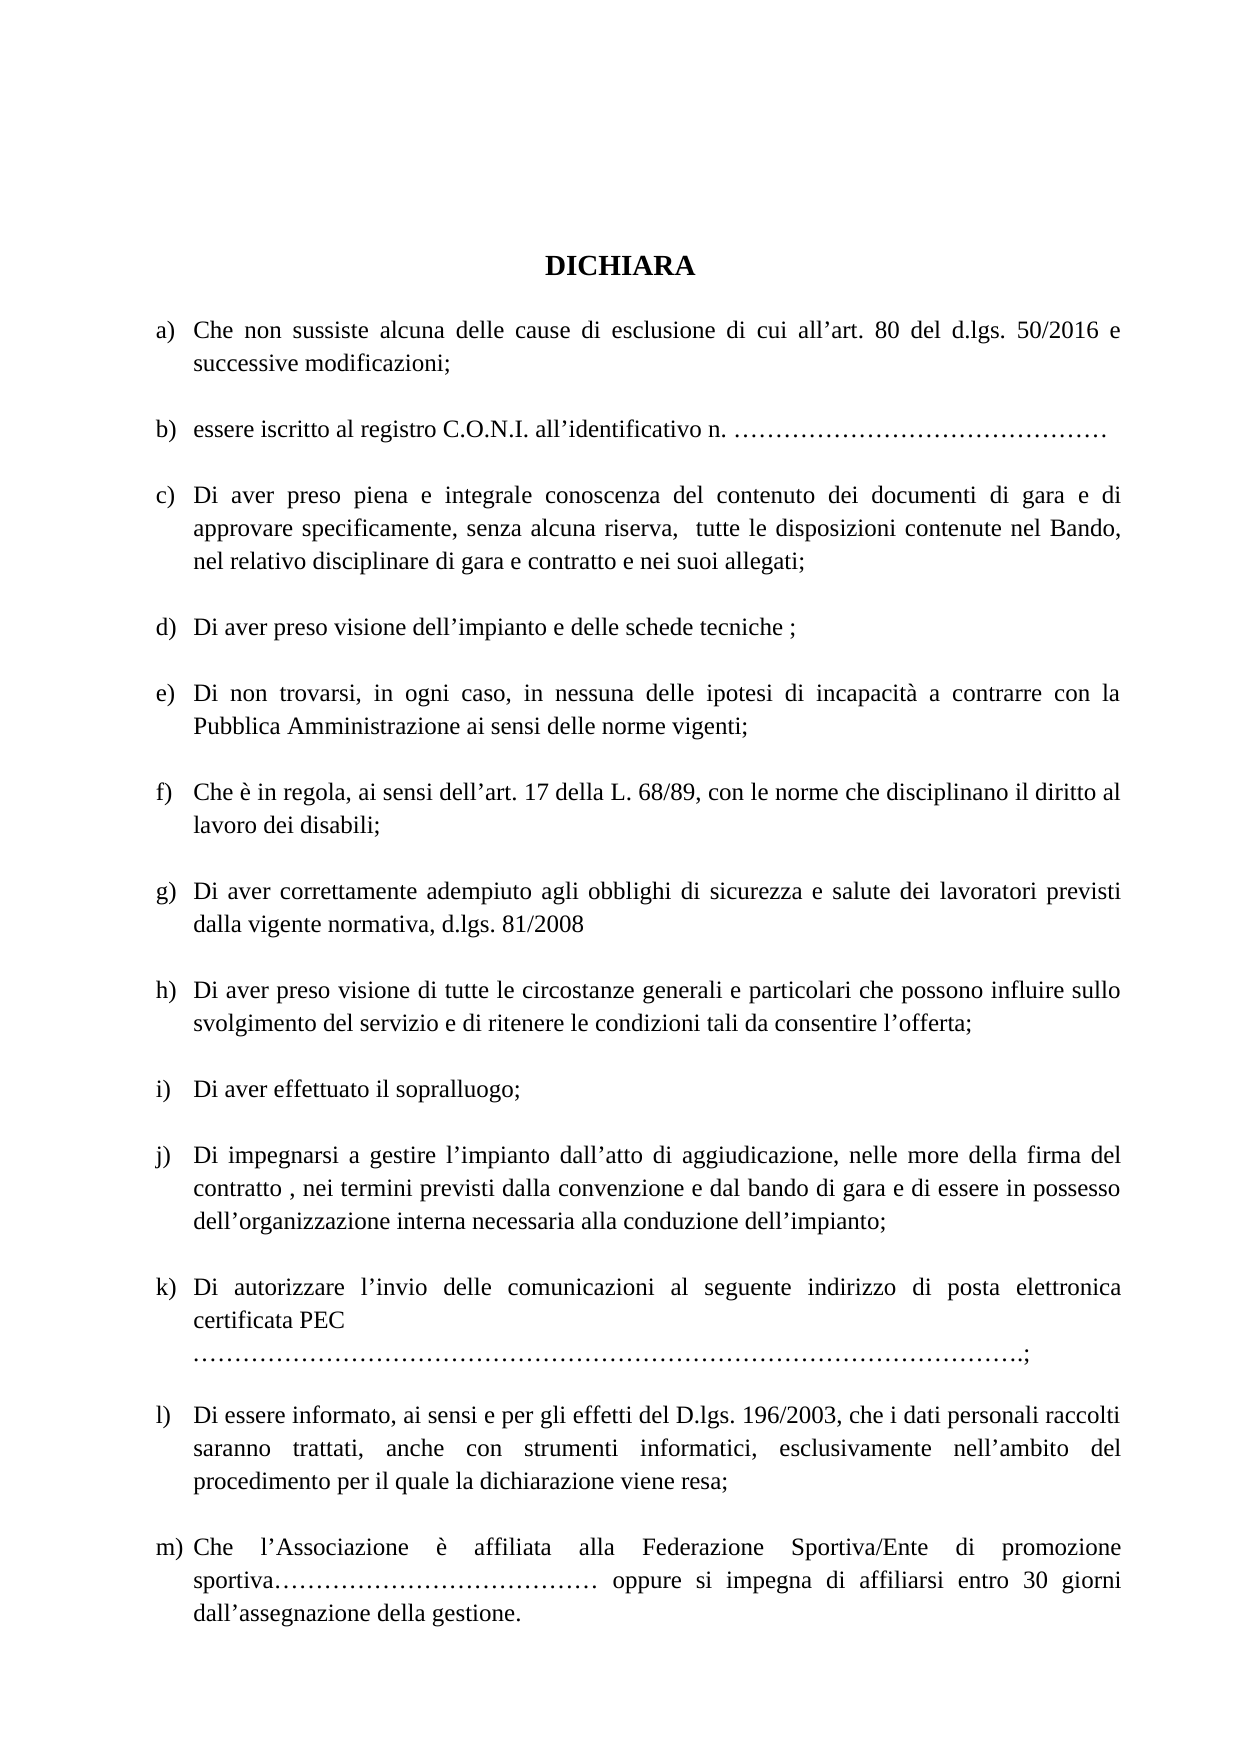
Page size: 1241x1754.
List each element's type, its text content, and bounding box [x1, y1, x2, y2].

list Di aver preso visione di tutte le circostanze generali e particolari che possono influire sullo svolgimento del servizio e di ritenere le condizioni tali da consentire l’offerta; [156, 975, 1122, 1037]
list Di autorizzare l’invio delle comunicazioni al seguente indirizzo di posta elettronica certificata PEC [156, 1272, 1122, 1334]
list Di aver effettuato il sopralluogo; [156, 1074, 1122, 1103]
list Di aver correttamente adempiuto agli obblighi di sicurezza e salute dei lavoratori previsti dalla vigente normativa, d.lgs. 81/2008 [156, 876, 1122, 938]
list Di impegnarsi a gestire l’impianto dall’atto di aggiudicazione, nelle more della firma del contratto , nei termini previsti dalla convenzione e dal bando di gara e di essere in possesso dell’organizzazione interna necessaria alla conduzione dell’impianto; [156, 1140, 1122, 1235]
list Di essere informato, ai sensi e per gli effetti del D.lgs. 196/2003, che i dati personali raccolti saranno trattati, anche con strumenti informatici, esclusivamente nell’ambito del procedimento per il quale la dichiarazione viene resa; [156, 1400, 1122, 1495]
list Di non trovarsi, in ogni caso, in nessuna delle ipotesi di incapacità a contrarre con la Pubblica Amministrazione ai sensi delle norme vigenti; [156, 678, 1122, 740]
list Che è in regola, ai sensi dell’art. 17 della L. 68/89, con le norme che disciplinano il diritto al lavoro dei disabili; [156, 777, 1122, 839]
text DICHIARA [118, 248, 1122, 282]
list ……………………………………………………………………………………….; [192, 1338, 1122, 1367]
list essere iscritto al registro C.O.N.I. all’identificativo n. ……………………………………… [156, 414, 1122, 443]
list Di aver preso piena e integrale conoscenza del contenuto dei documenti di gara e di approvare specificamente, senza alcuna riserva, tutte le disposizioni contenute nel Bando, nel relativo disciplinare di gara e contratto e nei suoi allegati; [156, 480, 1122, 575]
list Di aver preso visione dell’impianto e delle schede tecniche ; [156, 612, 1122, 641]
list Che l’Associazione è affiliata alla Federazione Sportiva/Ente di promozione sportiva………………………………… oppure si impegna di affiliarsi entro 30 giorni dall’assegnazione della gestione. [156, 1532, 1122, 1627]
list Che non sussiste alcuna delle cause di esclusione di cui all’art. 80 del d.lgs. 50/2016 e successive modificazioni; [156, 315, 1122, 377]
